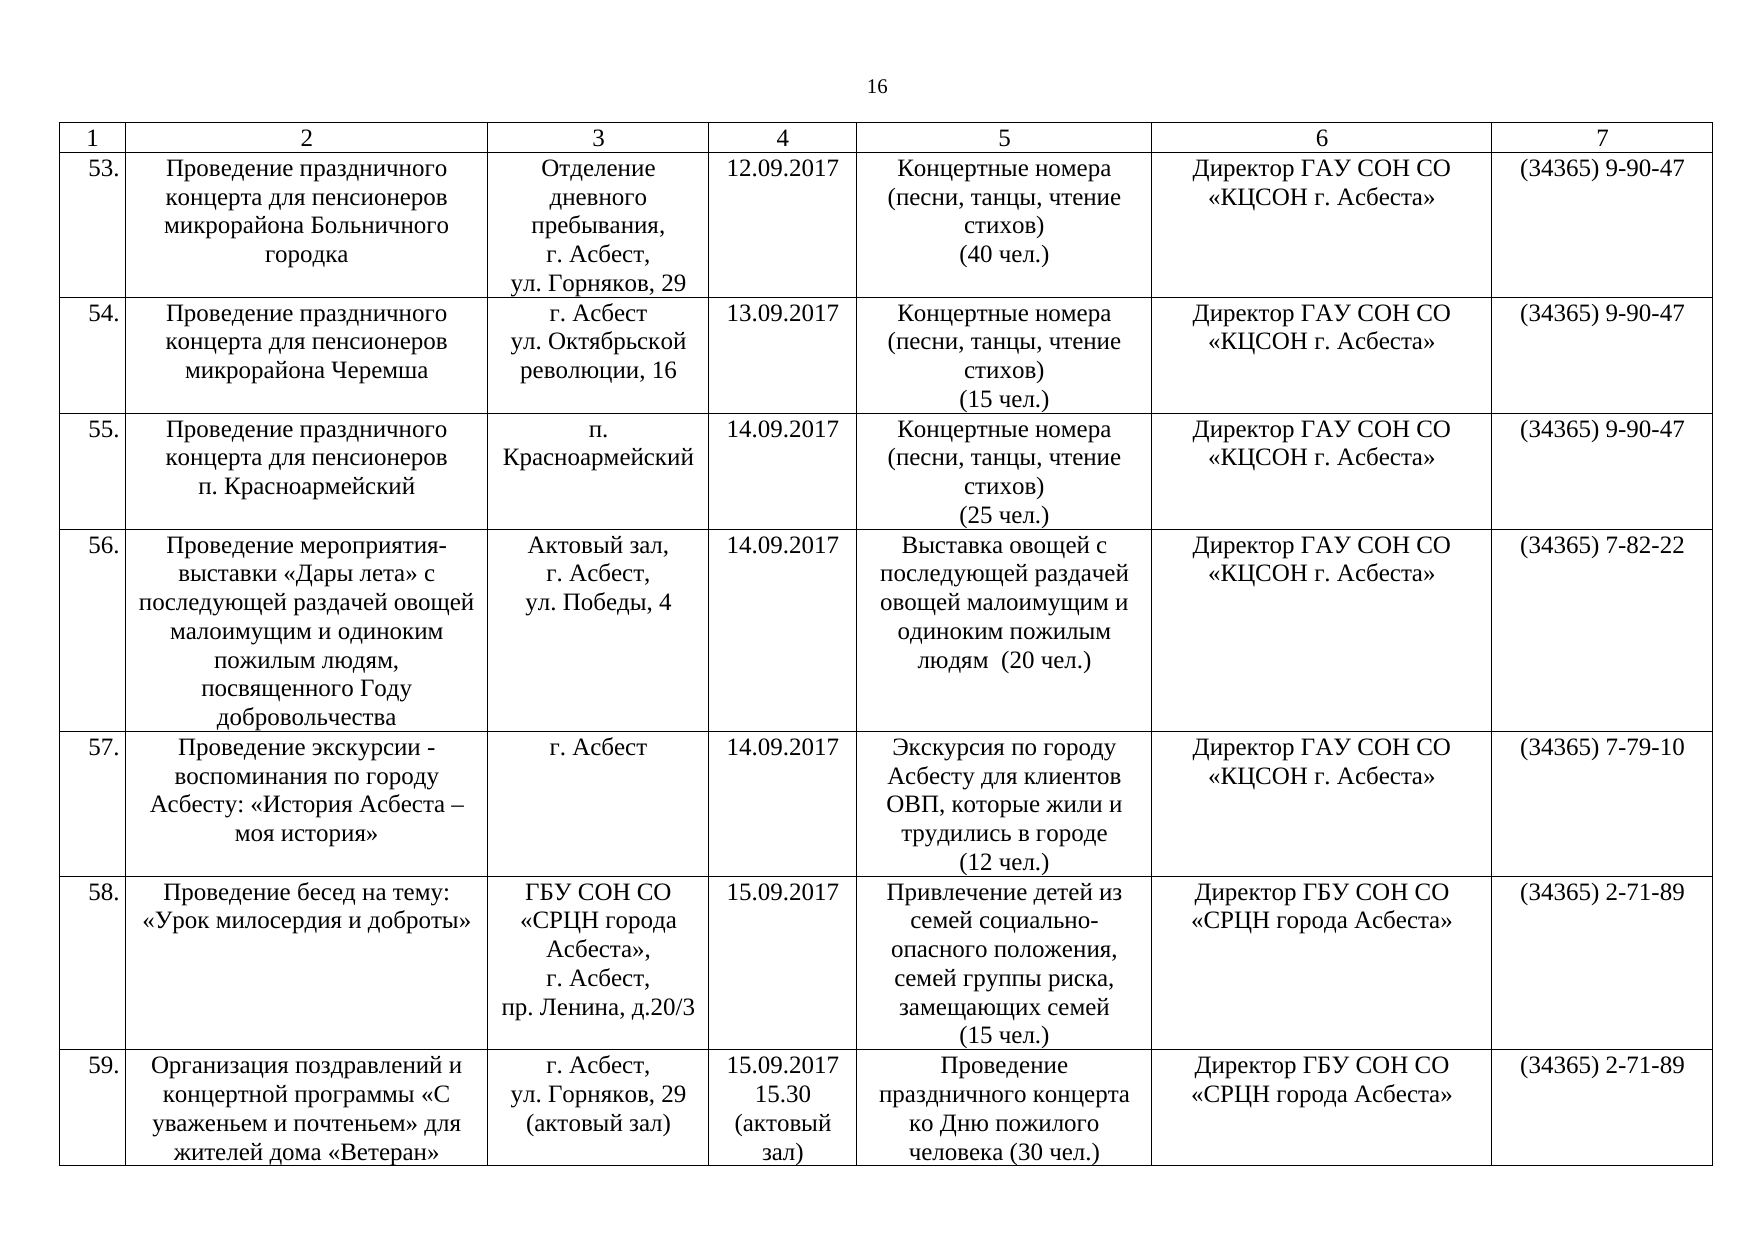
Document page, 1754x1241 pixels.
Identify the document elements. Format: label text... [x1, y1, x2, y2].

table_cell 14.09.2017 [709, 530, 856, 731]
table_header 7 [1492, 123, 1712, 152]
table_header 1 [60, 123, 125, 152]
table_header 6 [1152, 123, 1491, 152]
table_cell [60, 153, 125, 297]
table_cell Директор ГБУ СОН СО «СРЦН города Асбеста» [1152, 877, 1491, 1049]
table_cell [60, 530, 125, 731]
table_cell Директор ГАУ СОН СО «КЦСОН г. Асбеста» [1152, 298, 1491, 413]
table_cell Директор ГАУ СОН СО «КЦСОН г. Асбеста» [1152, 414, 1491, 529]
table_cell Выставка овощей с последующей раздачей овощей малоимущим и одиноким пожилым людям (20 чел.) [857, 530, 1151, 731]
table_cell Проведение праздничного концерта для пенсионеров п. Красноармейский [126, 414, 487, 529]
table_cell Привлечение детей из семей социально-опасного положения, семей группы риска, замещающих семей (15 чел.) [857, 877, 1151, 1049]
table_cell [60, 1050, 125, 1165]
table_header 5 [857, 123, 1151, 152]
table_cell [1152, 1050, 1491, 1165]
table_cell Проведение праздничного концерта для пенсионеров микрорайона Черемша [126, 298, 487, 413]
table_cell [60, 877, 125, 1049]
table_cell (34365) 7-82-22 [1492, 530, 1712, 731]
table_cell ГБУ СОН СО «СРЦН города Асбеста», г. Асбест, пр. Ленина, д.20/3 [488, 877, 708, 1049]
table_cell 15.09.2017 15.30 (актовый зал) [709, 1050, 856, 1165]
table_cell г. Асбест, ул. Горняков, 29 (актовый зал) [488, 1050, 708, 1165]
table_cell [60, 414, 125, 529]
table_cell Директор ГАУ СОН СО «КЦСОН г. Асбеста» [1152, 732, 1491, 876]
table_header 3 [488, 123, 708, 152]
table_cell Проведение праздничного концерта ко Дню пожилого человека (30 чел.) [857, 1050, 1151, 1165]
table_cell Организация поздравлений и концертной программы «С уваженьем и почтеньем» для жителей дома «Ветеран» [126, 1050, 487, 1165]
table_cell (34365) 2-71-89 [1492, 1050, 1712, 1165]
table_cell 14.09.2017 [709, 414, 856, 529]
table_cell 12.09.2017 [709, 153, 856, 297]
table_cell п. Красноармейский [488, 414, 708, 529]
table_cell Концертные номера (песни, танцы, чтение стихов) (40 чел.) [857, 153, 1151, 297]
table_cell Проведение экскурсии - воспоминания по городу Асбесту: «История Асбеста – моя история» [126, 732, 487, 876]
table_cell Директор ГАУ СОН СО «КЦСОН г. Асбеста» [1152, 530, 1491, 731]
table_cell [60, 732, 125, 876]
table_cell г. Асбест [488, 732, 708, 876]
table_header 2 [126, 123, 487, 152]
table_cell Отделение дневного пребывания, г. Асбест, ул. Горняков, 29 [488, 153, 708, 297]
table_cell Концертные номера (песни, танцы, чтение стихов) (25 чел.) [857, 414, 1151, 529]
table_cell [60, 298, 125, 413]
table_cell (34365) 2-71-89 [1492, 877, 1712, 1049]
table_cell Проведение праздничного концерта для пенсионеров микрорайона Больничного городка [126, 153, 487, 297]
table_cell Директор ГАУ СОН СО «КЦСОН г. Асбеста» [1152, 153, 1491, 297]
table_cell Актовый зал, г. Асбест, ул. Победы, 4 [488, 530, 708, 731]
table_cell Концертные номера (песни, танцы, чтение стихов) (15 чел.) [857, 298, 1151, 413]
table_cell (34365) 9-90-47 [1492, 414, 1712, 529]
table_cell Проведение мероприятия-выставки «Дары лета» с последующей раздачей овощей малоимущим и одиноким пожилым людям, посвященного Году добровольчества [126, 530, 487, 731]
table_cell (34365) 7-79-10 [1492, 732, 1712, 876]
table_cell 15.09.2017 [709, 877, 856, 1049]
table_cell (34365) 9-90-47 [1492, 298, 1712, 413]
table_cell Проведение бесед на тему: «Урок милосердия и доброты» [126, 877, 487, 1049]
table_cell Экскурсия по городу Асбесту для клиентов ОВП, которые жили и трудились в городе (12 чел.) [857, 732, 1151, 876]
table_cell 13.09.2017 [709, 298, 856, 413]
table_header 4 [709, 123, 856, 152]
table_cell г. Асбест ул. Октябрьской революции, 16 [488, 298, 708, 413]
table_cell (34365) 9-90-47 [1492, 153, 1712, 297]
table_cell 14.09.2017 [709, 732, 856, 876]
